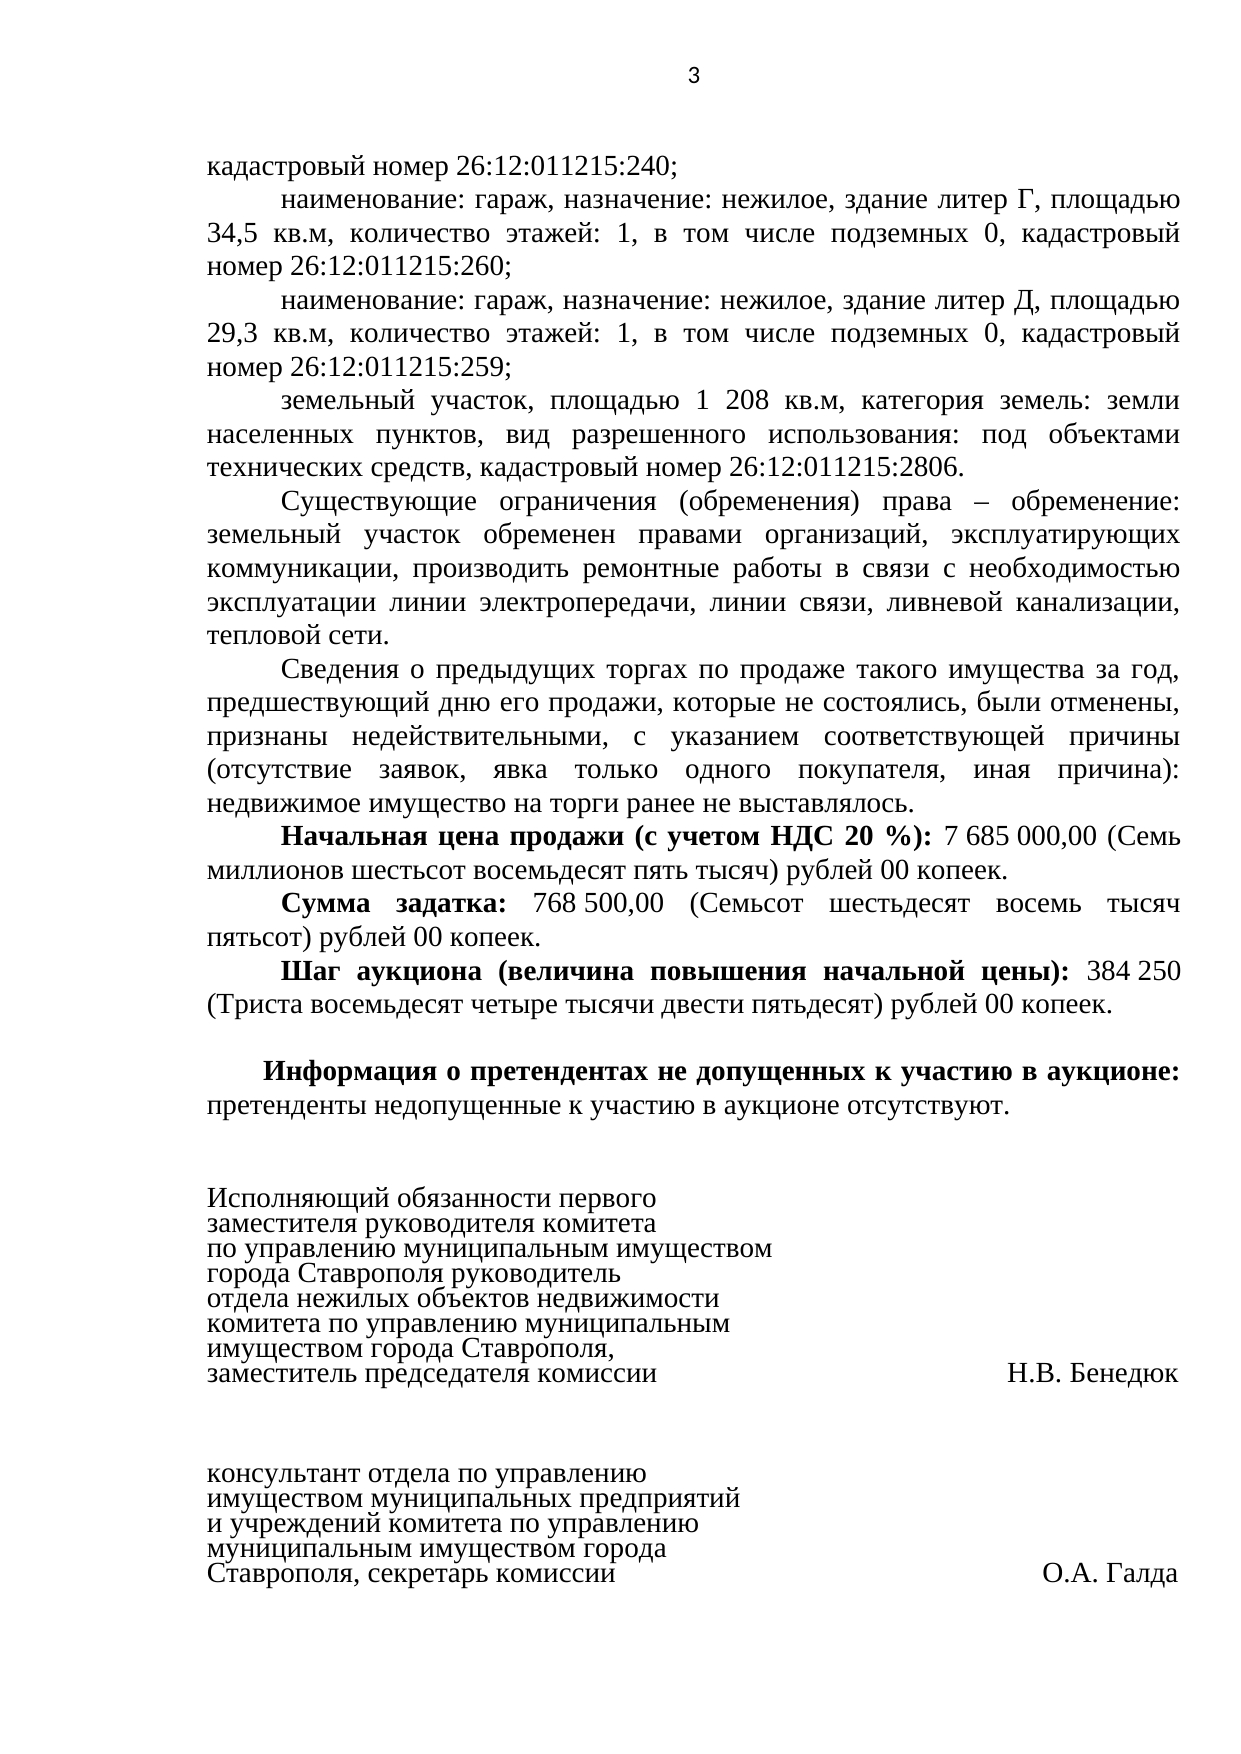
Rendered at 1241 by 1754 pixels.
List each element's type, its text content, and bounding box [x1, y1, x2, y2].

text Сведения о предыдущих торгах по продаже такого имущества за год, предшествующий дню его продажи, которые не состоялись, были отменены, признаны недействительными, с указанием соответствующей причины (отсутствие заявок, явка только одного покупателя, иная причина): недвижимое имущество на торги ранее не выставлялось. [207, 651, 1181, 818]
text Ставрополя, секретарь комиссии О.А. Галда [207, 1562, 1181, 1587]
text наименование: гараж, назначение: нежилое, здание литер Г, площадью 34,5 кв.м, количество этажей: 1, в том числе подземных 0, кадастровый номер 26:12:011215:260; [207, 181, 1181, 282]
text города Ставрополя руководитель [207, 1262, 1181, 1287]
text Существующие ограничения (обременения) права – обременение: земельный участок обременен правами организаций, эксплуатирующих коммуникации, производить ремонтные работы в связи с необходимостью эксплуатации линии электропередачи, линии связи, ливневой канализации, тепловой сети. [207, 483, 1181, 651]
text по управлению муниципальным имуществом [207, 1237, 1181, 1262]
text имуществом муниципальных предприятий [207, 1487, 1181, 1512]
text муниципальным имуществом города [207, 1537, 1181, 1562]
text Шаг аукциона (величина повышения начальной цены): 384 250 (Триста восемьдесят четыре тысячи двести пятьдесят) рублей 00 копеек. [207, 953, 1181, 1020]
text земельный участок, площадью 1 208 кв.м, категория земель: земли населенных пунктов, вид разрешенного использования: под объектами технических средств, кадастровый номер 26:12:011215:2806. [207, 382, 1181, 483]
text Исполняющий обязанности первого [207, 1187, 1181, 1212]
text имуществом города Ставрополя, [207, 1337, 1181, 1362]
text заместитель председателя комиссии Н.В. Бенедюк [207, 1362, 1181, 1387]
text заместителя руководителя комитета [207, 1212, 1181, 1237]
text Информация о претендентах не допущенных к участию в аукционе: претенденты недопущенные к участию в аукционе отсутствуют. [207, 1053, 1181, 1120]
text Начальная цена продажи (с учетом НДС 20 %): 7 685 000,00 (Семь миллионов шестьсот восемьдесят пять тысяч) рублей 00 копеек. [207, 818, 1181, 886]
text наименование: гараж, назначение: нежилое, здание литер Д, площадью 29,3 кв.м, количество этажей: 1, в том числе подземных 0, кадастровый номер 26:12:011215:259; [207, 282, 1181, 382]
text комитета по управлению муниципальным [207, 1312, 1181, 1337]
text Сумма задатка: 768 500,00 (Семьсот шестьдесят восемь тысяч пятьсот) рублей 00 копеек. [207, 886, 1181, 953]
text отдела нежилых объектов недвижимости [207, 1287, 1181, 1312]
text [207, 148, 1181, 181]
text консультант отдела по управлению [207, 1462, 1181, 1487]
text и учреждений комитета по управлению [207, 1512, 1181, 1537]
